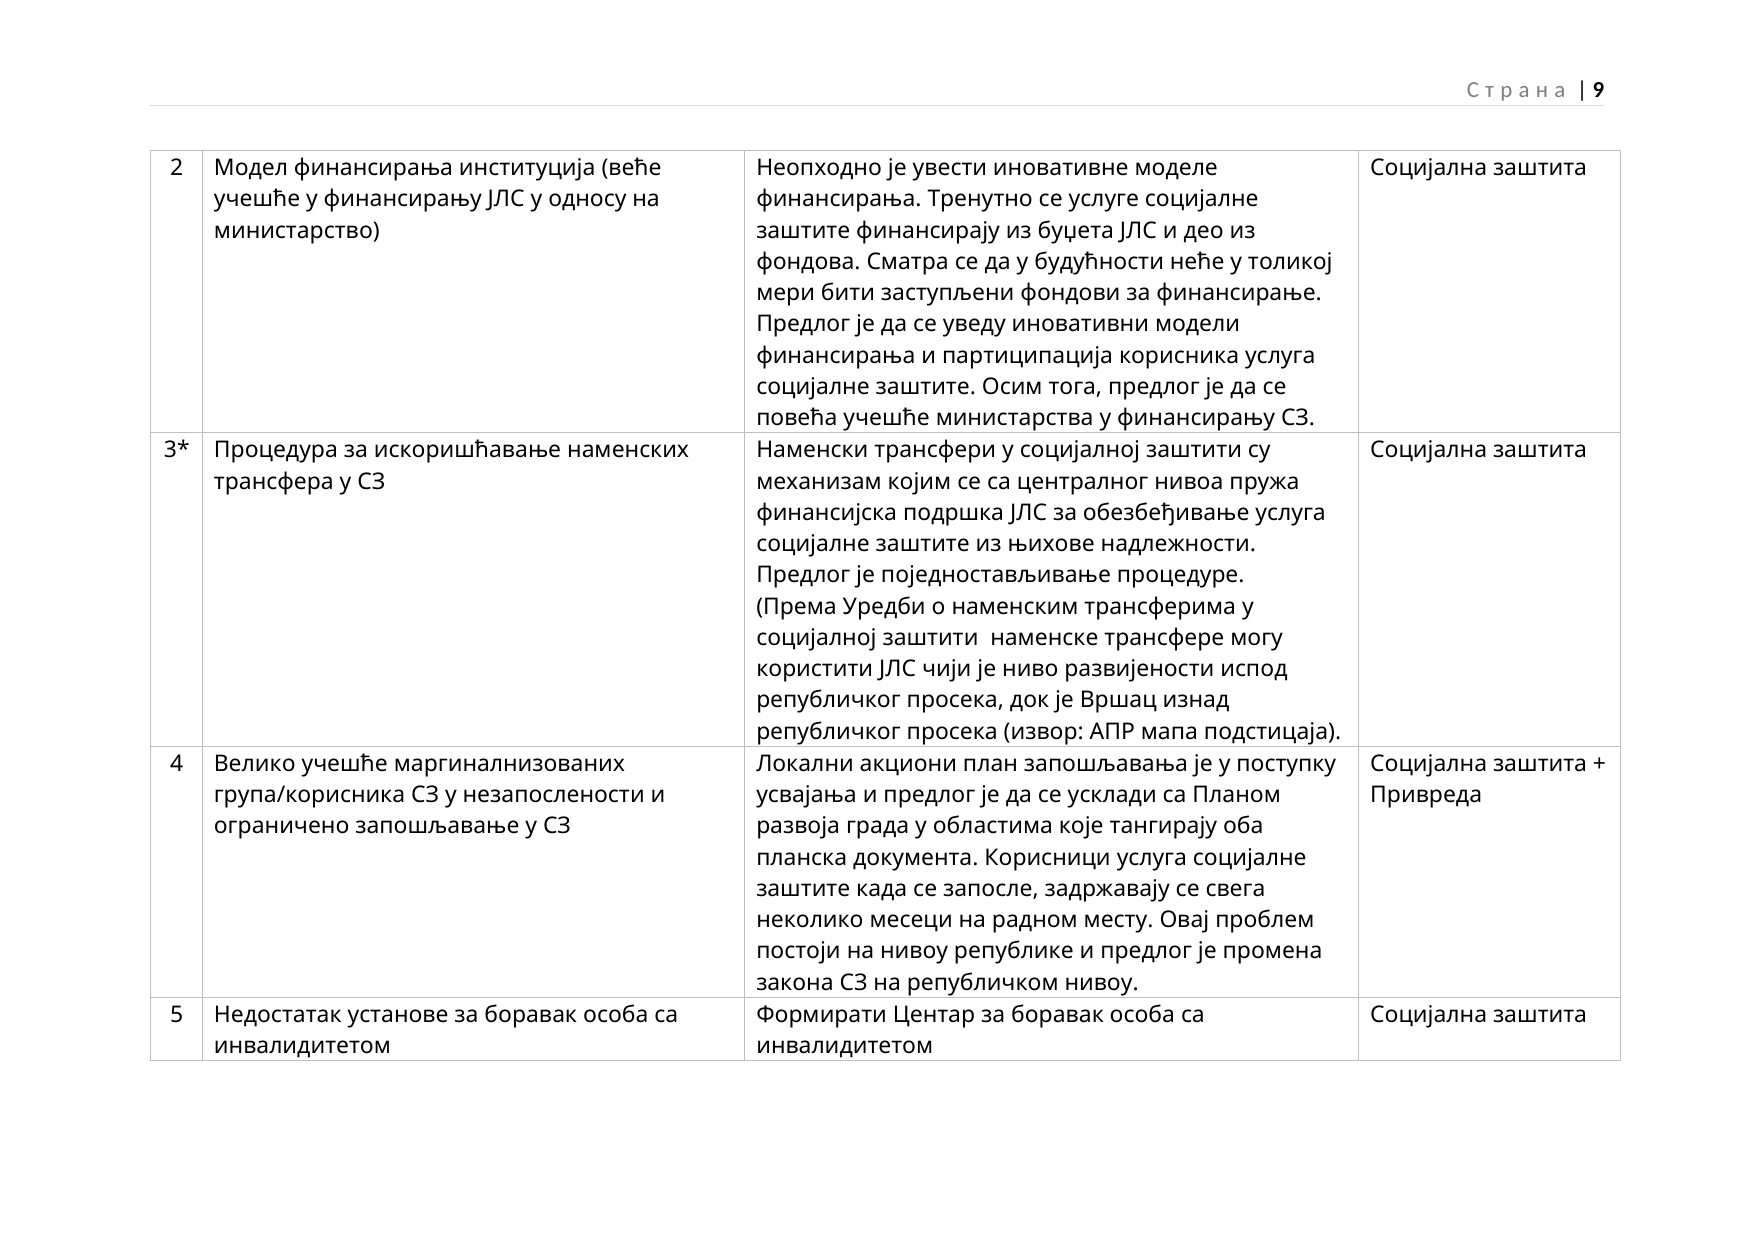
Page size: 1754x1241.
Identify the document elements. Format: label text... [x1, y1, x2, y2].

table_cell Процедура за искоришћавање наменских трансфера у СЗ [203, 433, 744, 746]
table_cell Наменски трансфери у социјалној заштити су механизам којим се са централног нивоа пружа финансијска подршка ЈЛС за обезбеђивање услуга социјалне заштите из њихове надлежности. Предлог је поједностављивање процедуре. (Према Уредби о наменским трансферима у социјалној заштити наменске трансфере могу користити ЈЛС чији је ниво развијености испод републичког просека, док је Вршац изнад републичког просека (извор: АПР мапа подстицаја). [745, 433, 1358, 746]
table_cell Локални акциони план запошљавања је у поступку усвајања и предлог је да се усклади са Планом развоја града у областима које тангирају оба планска документа. Корисници услуга социјалне заштите када се запосле, задржавају се свега неколико месеци на радном месту. Овај проблем постоји на нивоу републике и предлог је промена закона СЗ на републичком нивоу. [745, 747, 1358, 997]
table_cell Социјална заштита [1359, 998, 1620, 1060]
table_cell Велико учешће маргиналнизованих група/корисника СЗ у незапослености и ограничено запошљавање у СЗ [203, 747, 744, 997]
table_cell 2 [151, 151, 202, 432]
table_cell Модел финансирања институција (веће учешће у финансирању ЈЛС у односу на министарство) [203, 151, 744, 432]
table_cell Социјална заштита [1359, 433, 1620, 746]
table_cell Неопходно је увести иновативне моделе финансирања. Тренутно се услуге социјалне заштите финансирају из буџета ЈЛС и део из фондова. Сматра се да у будућности неће у толикој мери бити заступљени фондови за финансирање. Предлог је да се уведу иновативни модели финансирања и партиципација корисника услуга социјалне заштите. Осим тога, предлог је да се повећа учешће министарства у финансирању СЗ. [745, 151, 1358, 432]
table_cell 5 [151, 998, 202, 1060]
table_cell 3* [151, 433, 202, 746]
table_cell 4 [151, 747, 202, 997]
table_cell Формирати Центар за боравак особа са инвалидитетом [745, 998, 1358, 1060]
table_cell Социјална заштита + Привреда [1359, 747, 1620, 997]
table_cell Недостатак установе за боравак особа са инвалидитетом [203, 998, 744, 1060]
table_cell Социјална заштита [1359, 151, 1620, 432]
